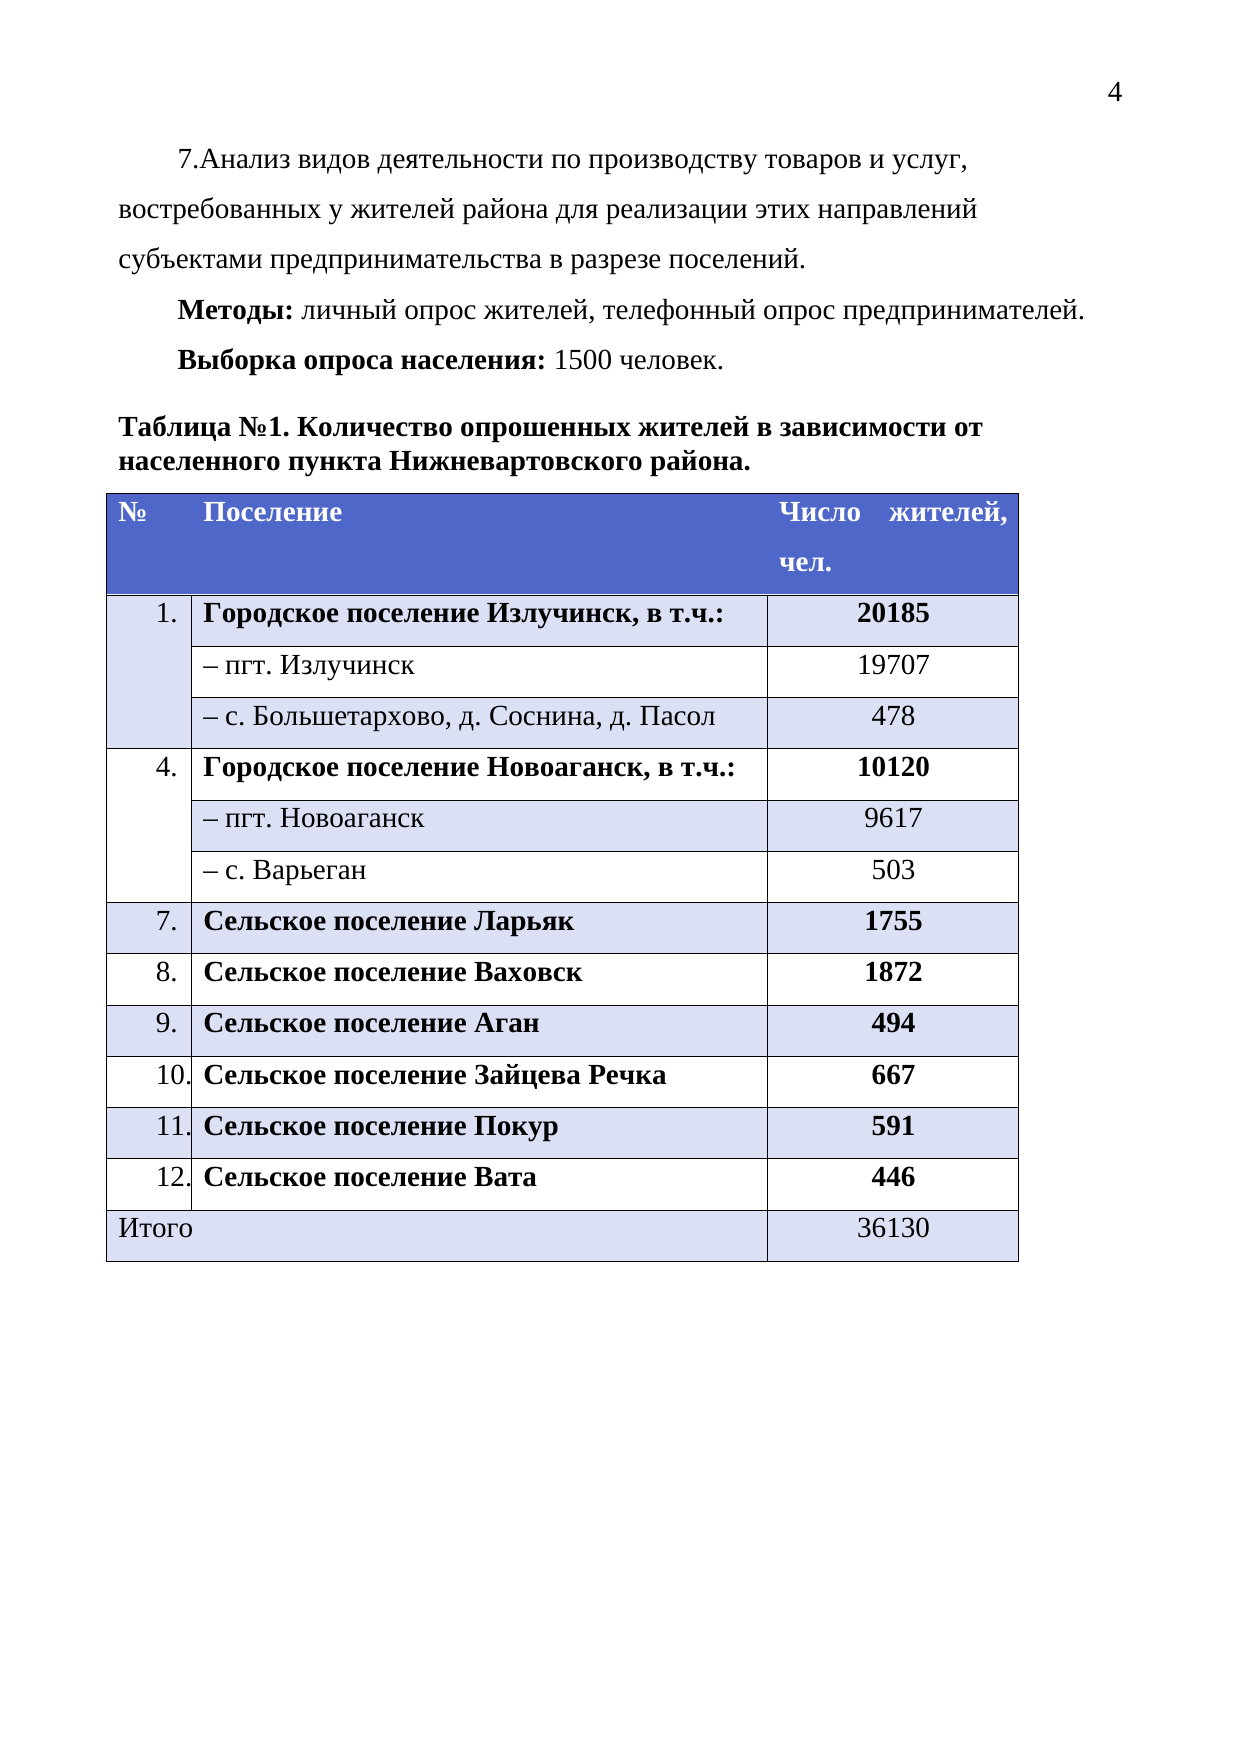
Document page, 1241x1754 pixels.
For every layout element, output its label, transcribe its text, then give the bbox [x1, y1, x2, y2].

table_cell 667 [768, 1057, 1018, 1107]
table_cell 1872 [768, 954, 1018, 1004]
table_cell Итого [107, 1211, 767, 1261]
table_cell [107, 596, 191, 748]
table_cell Сельское поселение Покур [192, 1108, 767, 1158]
table_cell 9617 [768, 801, 1018, 851]
table_header Поселение [192, 494, 768, 594]
table_cell – с. Варьеган [192, 852, 767, 902]
table_cell [107, 1057, 191, 1107]
table_cell Сельское поселение Аган [192, 1006, 767, 1056]
table_cell Городское поселение Новоаганск, в т.ч.: [192, 749, 767, 799]
table_cell Сельское поселение Ваховск [192, 954, 767, 1004]
table_cell [107, 954, 191, 1004]
table_cell 478 [768, 698, 1018, 748]
table_cell 10120 [768, 749, 1018, 799]
table_cell 36130 [768, 1211, 1018, 1261]
table_cell – пгт. Новоаганск [192, 801, 767, 851]
table_cell 494 [768, 1006, 1018, 1056]
table_cell 446 [768, 1159, 1018, 1209]
table_cell 503 [768, 852, 1018, 902]
table_cell – с. Большетархово, д. Соснина, д. Пасол [192, 698, 767, 748]
text Выборка опроса населения: 1500 человек. [118, 342, 1122, 376]
text Таблица №1. Количество опрошенных жителей в зависимости от населенного пункта Нижневартовского района. [118, 409, 1122, 476]
table_header Число жителей, чел. [768, 494, 1018, 594]
text 7.Анализ видов деятельности по производству товаров и услуг, востребованных у жителей района для реализации этих направлений субъектами предпринимательства в разрезе поселений. [118, 141, 1122, 275]
table_cell 19707 [768, 647, 1018, 697]
table_cell 591 [768, 1108, 1018, 1158]
table_cell Сельское поселение Зайцева Речка [192, 1057, 767, 1107]
table_cell Сельское поселение Ларьяк [192, 903, 767, 953]
table_cell – пгт. Излучинск [192, 647, 767, 697]
table_cell [107, 1108, 191, 1158]
table_cell [107, 749, 191, 902]
text Методы: личный опрос жителей, телефонный опрос предпринимателей. [118, 292, 1122, 325]
table_cell Сельское поселение Вата [192, 1159, 767, 1209]
table_cell [107, 903, 191, 953]
table_cell [107, 1159, 191, 1209]
table_cell 1755 [768, 903, 1018, 953]
table_header № [107, 494, 192, 594]
table_cell 20185 [768, 596, 1018, 646]
table_cell [107, 1006, 191, 1056]
table_cell Городское поселение Излучинск, в т.ч.: [192, 596, 767, 646]
